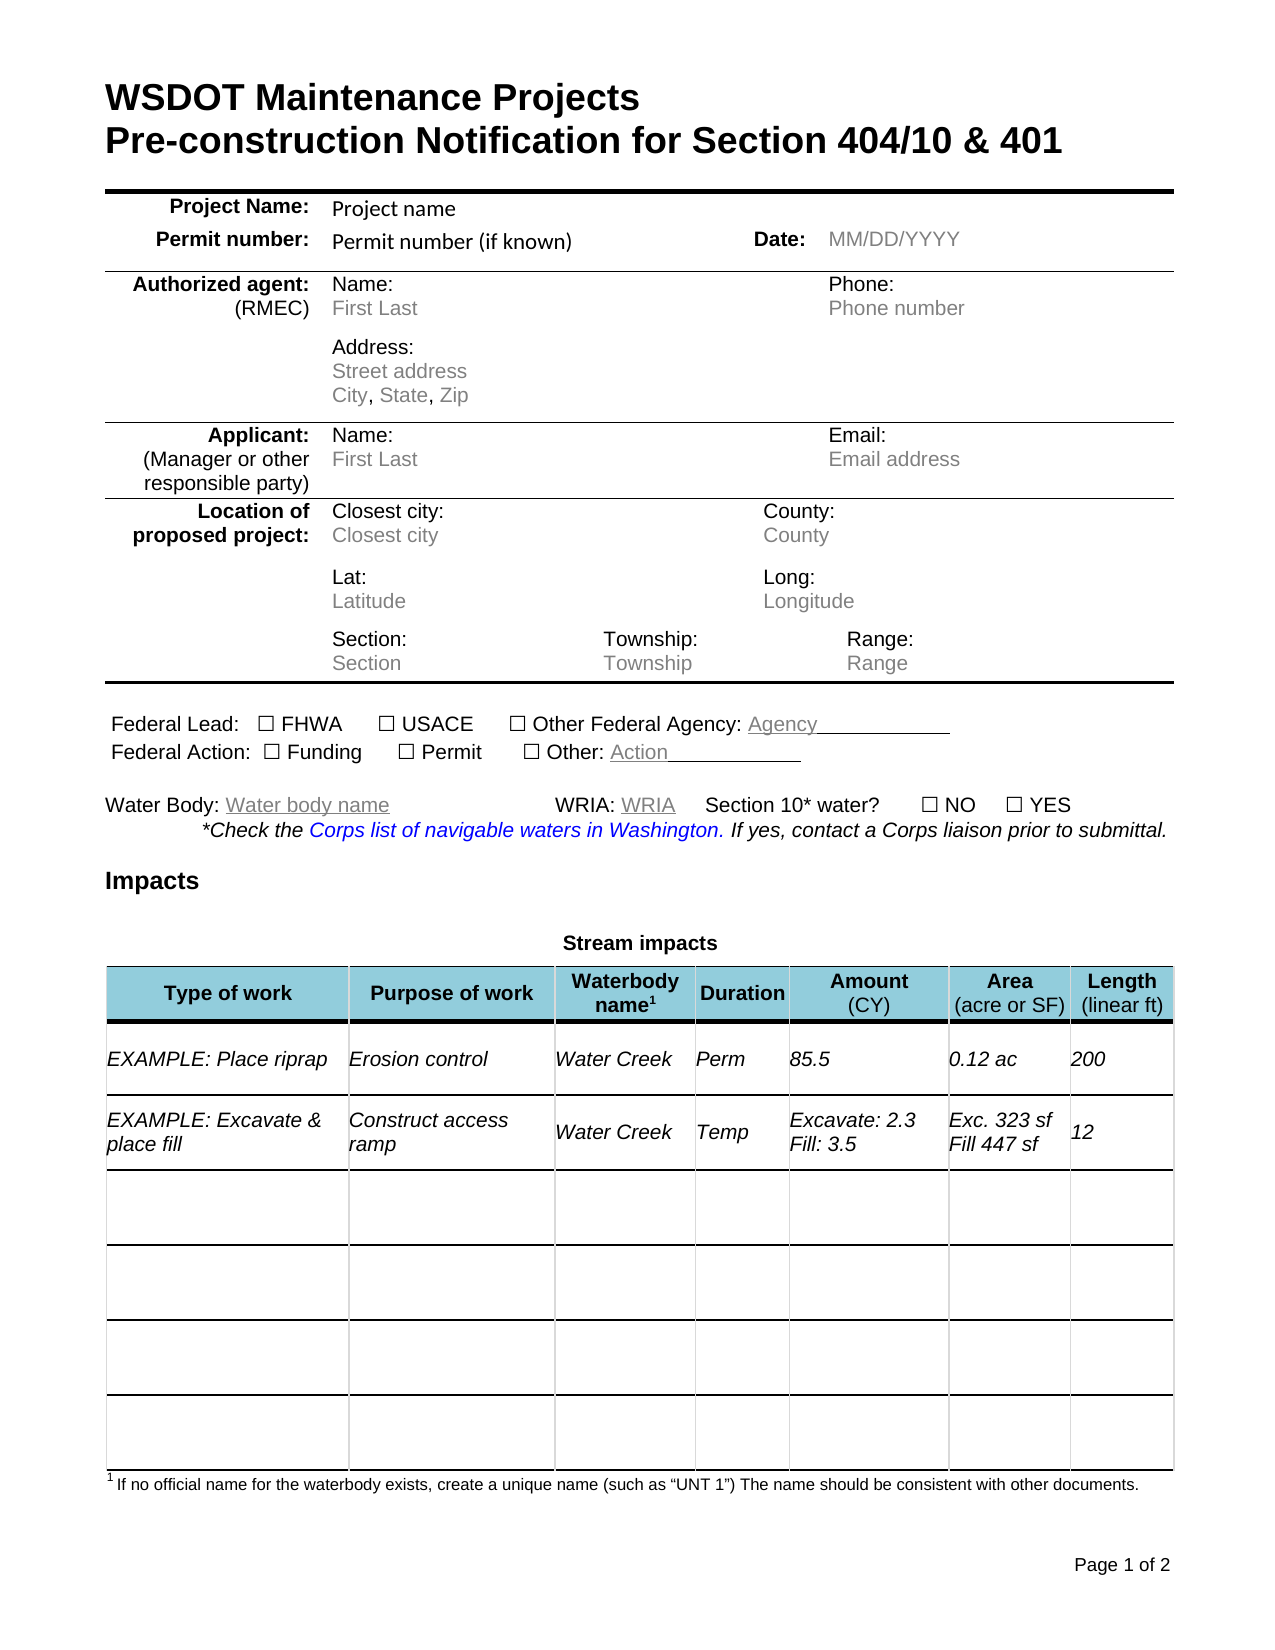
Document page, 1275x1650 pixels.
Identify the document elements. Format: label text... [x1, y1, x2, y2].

table_cell Lat: [321, 562, 752, 626]
table_cell Section: [321, 626, 592, 681]
table_cell [107, 1321, 348, 1394]
table_cell Purpose of work [350, 967, 554, 1019]
table_cell Excavate: 2.3 Fill: 3.5 [790, 1096, 948, 1169]
table_cell [556, 1246, 695, 1319]
table_cell Location of proposed project: [105, 499, 321, 681]
table_cell [790, 1321, 948, 1394]
table_cell 85.5 [790, 1024, 948, 1094]
table_cell 0.12 ac [950, 1024, 1070, 1094]
text Federal Action: Funding Permit Other: [105, 737, 1170, 766]
table_cell [350, 1321, 554, 1394]
table_cell Authorized agent: (RMEC) [105, 272, 321, 422]
table_cell Permit number: [105, 227, 321, 271]
table_cell [696, 1246, 789, 1319]
table_cell [556, 1396, 695, 1469]
table_cell [1071, 1246, 1173, 1319]
table_cell Name: [321, 423, 817, 498]
table_cell Water Creek [556, 1024, 695, 1094]
table_cell Amount (CY) [790, 967, 948, 1019]
table_cell [556, 1171, 695, 1244]
table_cell [790, 1396, 948, 1469]
table_cell [1071, 1171, 1173, 1244]
text Impacts [105, 866, 1170, 895]
table_cell EXAMPLE: Place riprap [107, 1024, 348, 1094]
text Water Body: WRIA: Section 10* water? NO YES [105, 790, 1170, 818]
table_cell [696, 1171, 789, 1244]
table_cell [107, 1396, 348, 1469]
table_cell [950, 1246, 1070, 1319]
table_cell Address: , , [321, 334, 1174, 422]
table_cell Applicant: (Manager or other responsible party) [105, 423, 321, 498]
table_cell 12 [1071, 1096, 1173, 1169]
table_cell 1 If no official name for the waterbody exists, create a unique name (such as “UNT 1”) The name should be consistent with other documents. [107, 1471, 1174, 1518]
table_cell Range: [835, 626, 1174, 681]
table_cell Waterbody name1 [556, 967, 695, 1019]
table_cell Erosion control [350, 1024, 554, 1094]
table_cell [790, 1171, 948, 1244]
table_cell [1071, 1321, 1173, 1394]
table_cell Long: [752, 562, 1174, 626]
table_cell Exc. 323 sf Fill 447 sf [950, 1096, 1070, 1169]
table_cell EXAMPLE: Excavate & place fill [107, 1096, 348, 1169]
table_cell Township: [592, 626, 835, 681]
table_cell Water Creek [556, 1096, 695, 1169]
table_cell [790, 1246, 948, 1319]
text Federal Lead: FHWA USACE Other Federal Agency: [105, 709, 1170, 737]
table_cell Length (linear ft) [1071, 967, 1173, 1019]
table_cell [107, 1171, 348, 1244]
table_cell Name: [321, 272, 817, 333]
table_cell [350, 1171, 554, 1244]
table_cell [350, 1246, 554, 1319]
table_cell [950, 1171, 1070, 1244]
table_cell 200 [1071, 1024, 1173, 1094]
table_cell [350, 1396, 554, 1469]
table_cell [950, 1396, 1070, 1469]
table_cell Area (acre or SF) [950, 967, 1070, 1019]
table_cell County: [752, 499, 1174, 562]
table_cell [696, 1396, 789, 1469]
table_cell Temp [696, 1096, 789, 1169]
table_cell Construct access ramp [350, 1096, 554, 1169]
table_header Stream impacts [107, 919, 1174, 966]
table_cell Closest city: [321, 499, 752, 562]
table_cell [696, 1321, 789, 1394]
table_header Project Name: [105, 194, 321, 227]
table_cell Date: [724, 227, 817, 271]
table_cell [556, 1321, 695, 1394]
table_cell Duration [696, 967, 789, 1019]
table_cell [107, 1246, 348, 1319]
table_cell Phone: [817, 272, 1174, 333]
table_cell Perm [696, 1024, 789, 1094]
table_cell [1071, 1396, 1173, 1469]
text *Check the Corps list of navigable waters in Washington. If yes, contact a Corps liaison prior to submittal. [105, 818, 1170, 842]
table_cell Email: [817, 423, 1174, 498]
table_cell Type of work [107, 967, 348, 1019]
table_cell [950, 1321, 1070, 1394]
